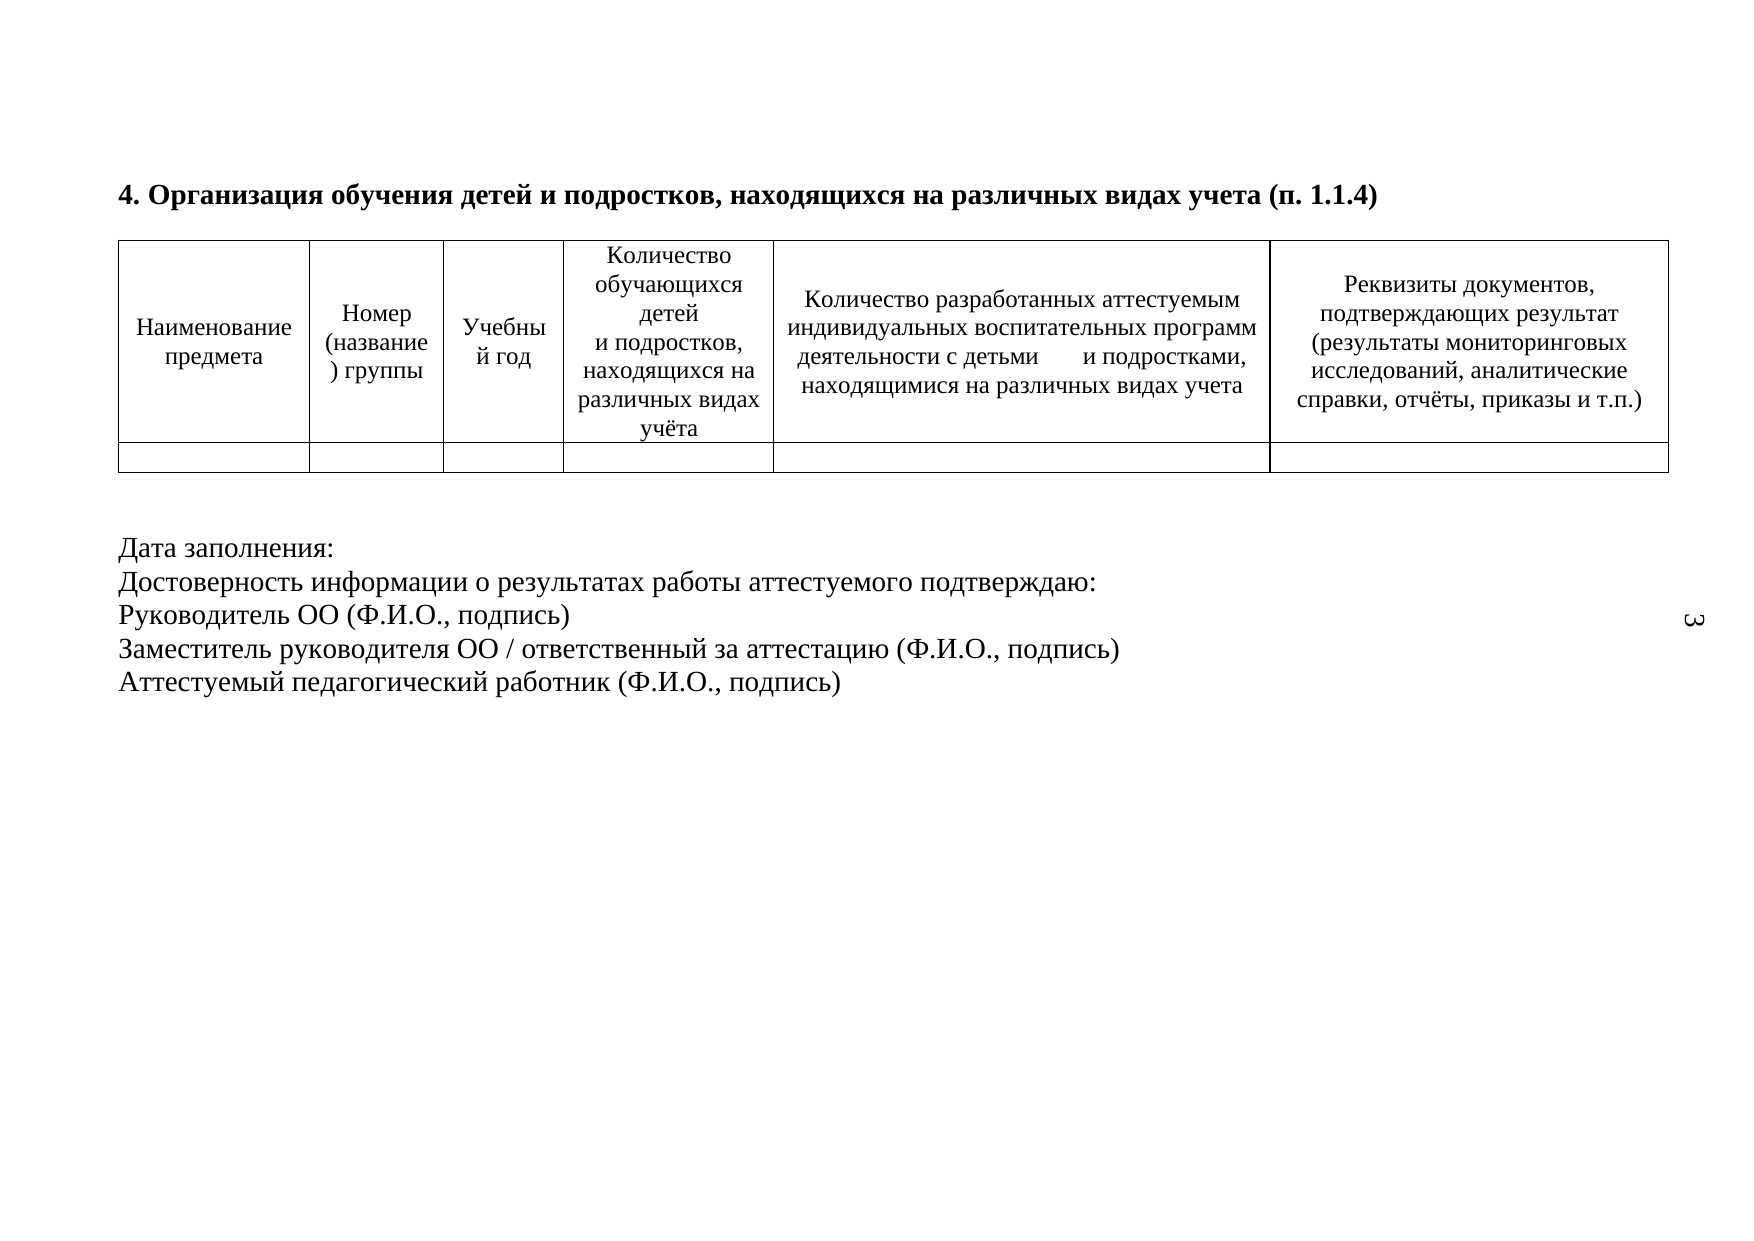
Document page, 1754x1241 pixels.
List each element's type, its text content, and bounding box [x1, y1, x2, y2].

table_cell [774, 443, 1269, 472]
table_cell [564, 443, 773, 472]
table_header Реквизиты документов, подтверждающих результат (результаты мониторинговых исследований, аналитические справки, отчёты, приказы и т.п.) [1271, 241, 1668, 442]
text Руководитель ОО (Ф.И.О., подпись) [118, 597, 1636, 631]
table_header Наименование предмета [119, 241, 309, 442]
text Достоверность информации о результатах работы аттестуемого подтверждаю: [118, 564, 1636, 597]
table_header Количество разработанных аттестуемым индивидуальных воспитательных программ деятельности с детьми и подростками, находящимися на различных видах учета [774, 241, 1269, 442]
table_cell [1271, 443, 1668, 472]
table_header Количество обучающихся детей и подростков, находящихся на различных видах учёта [564, 241, 773, 442]
table_header Номер (название) группы [310, 241, 443, 442]
table_cell [310, 443, 443, 472]
text Аттестуемый педагогический работник (Ф.И.О., подпись) [118, 664, 1636, 698]
table_cell [444, 443, 563, 472]
text Дата заполнения: [118, 530, 1636, 564]
table_cell [119, 443, 309, 472]
table_header Учебный год [444, 241, 563, 442]
list Организация обучения детей и подростков, находящихся на различных видах учета (п. 1.1.4) [118, 177, 1636, 211]
text Заместитель руководителя ОО / ответственный за аттестацию (Ф.И.О., подпись) [118, 631, 1636, 664]
